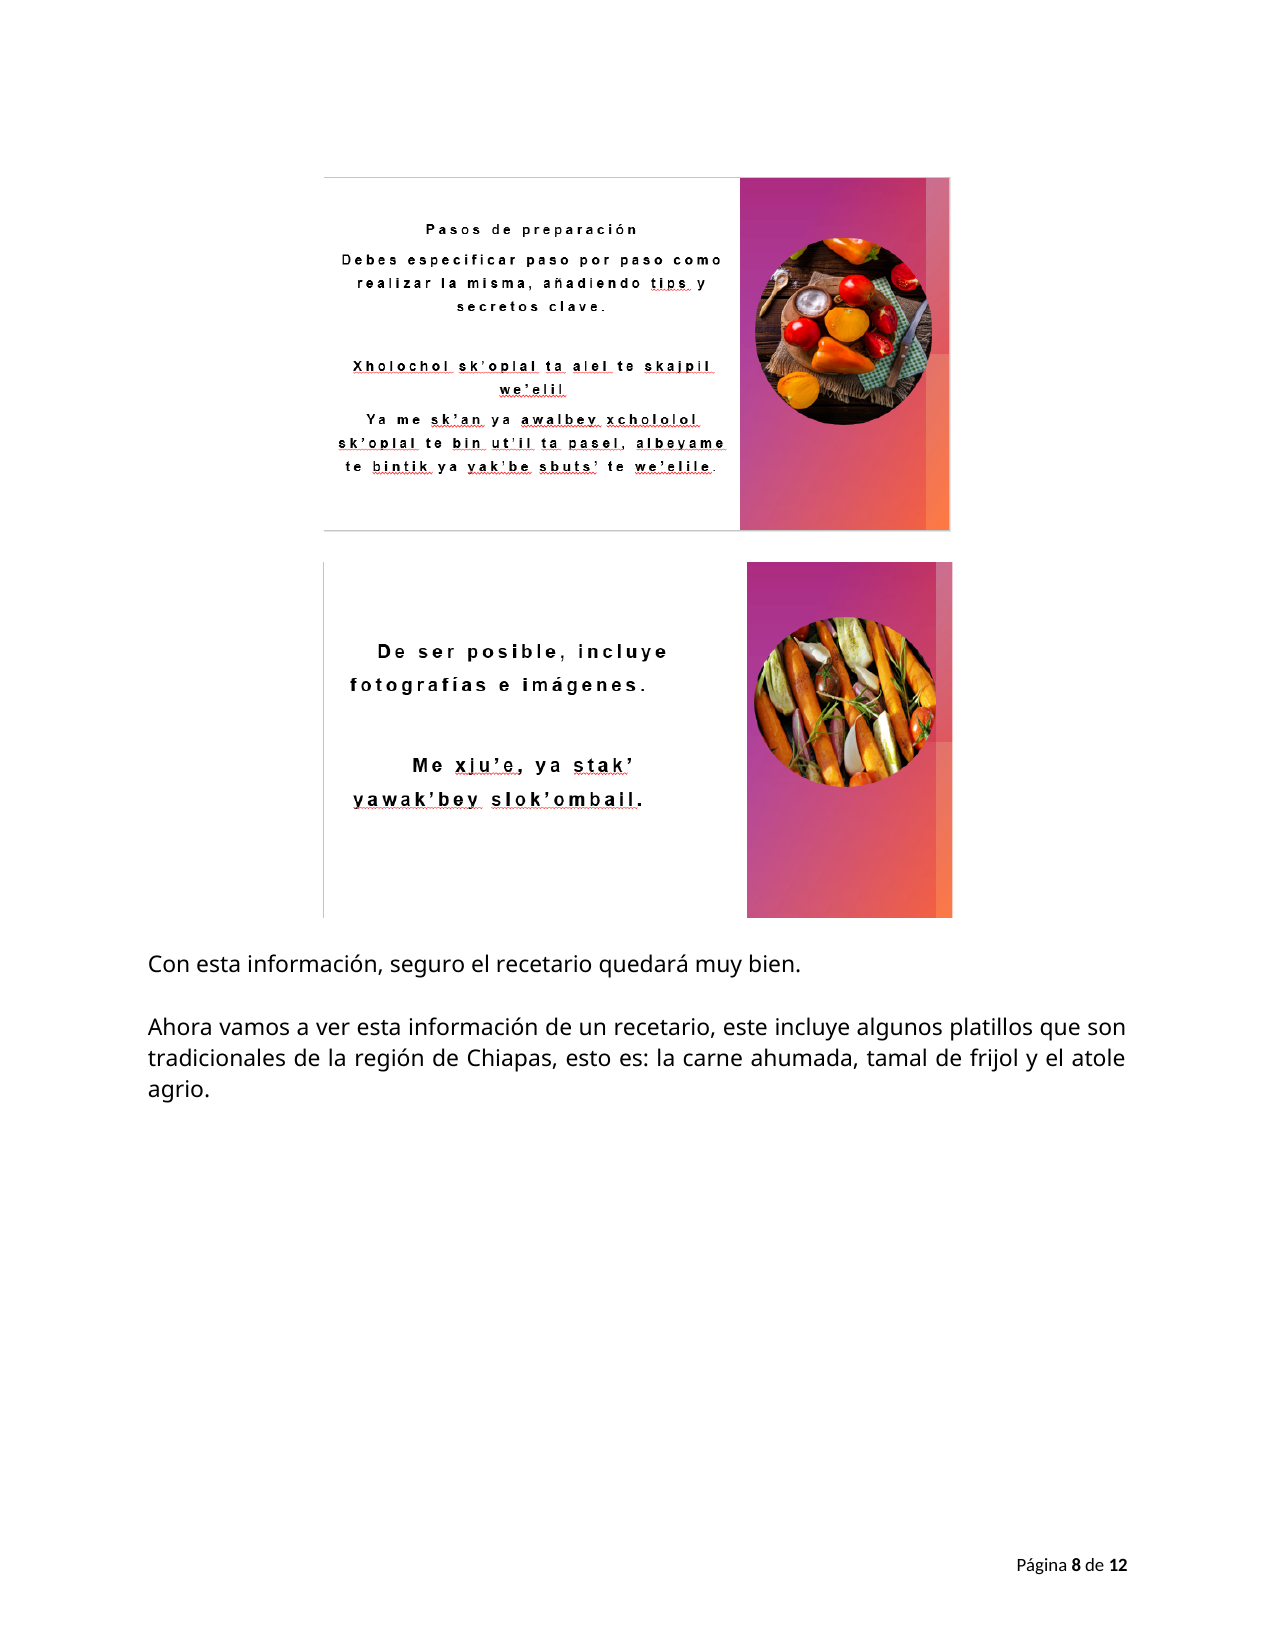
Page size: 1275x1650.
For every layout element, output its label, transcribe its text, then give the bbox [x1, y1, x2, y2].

text Con esta información, seguro el recetario quedará muy bien. [148, 948, 1127, 980]
text Ahora vamos a ver esta información de un recetario, este incluye algunos platillos que son tradicionales de la región de Chiapas, esto es: la carne ahumada, tamal de frijol y el atole agrio. [148, 1011, 1127, 1105]
picture [322, 562, 953, 918]
picture [323, 177, 952, 532]
